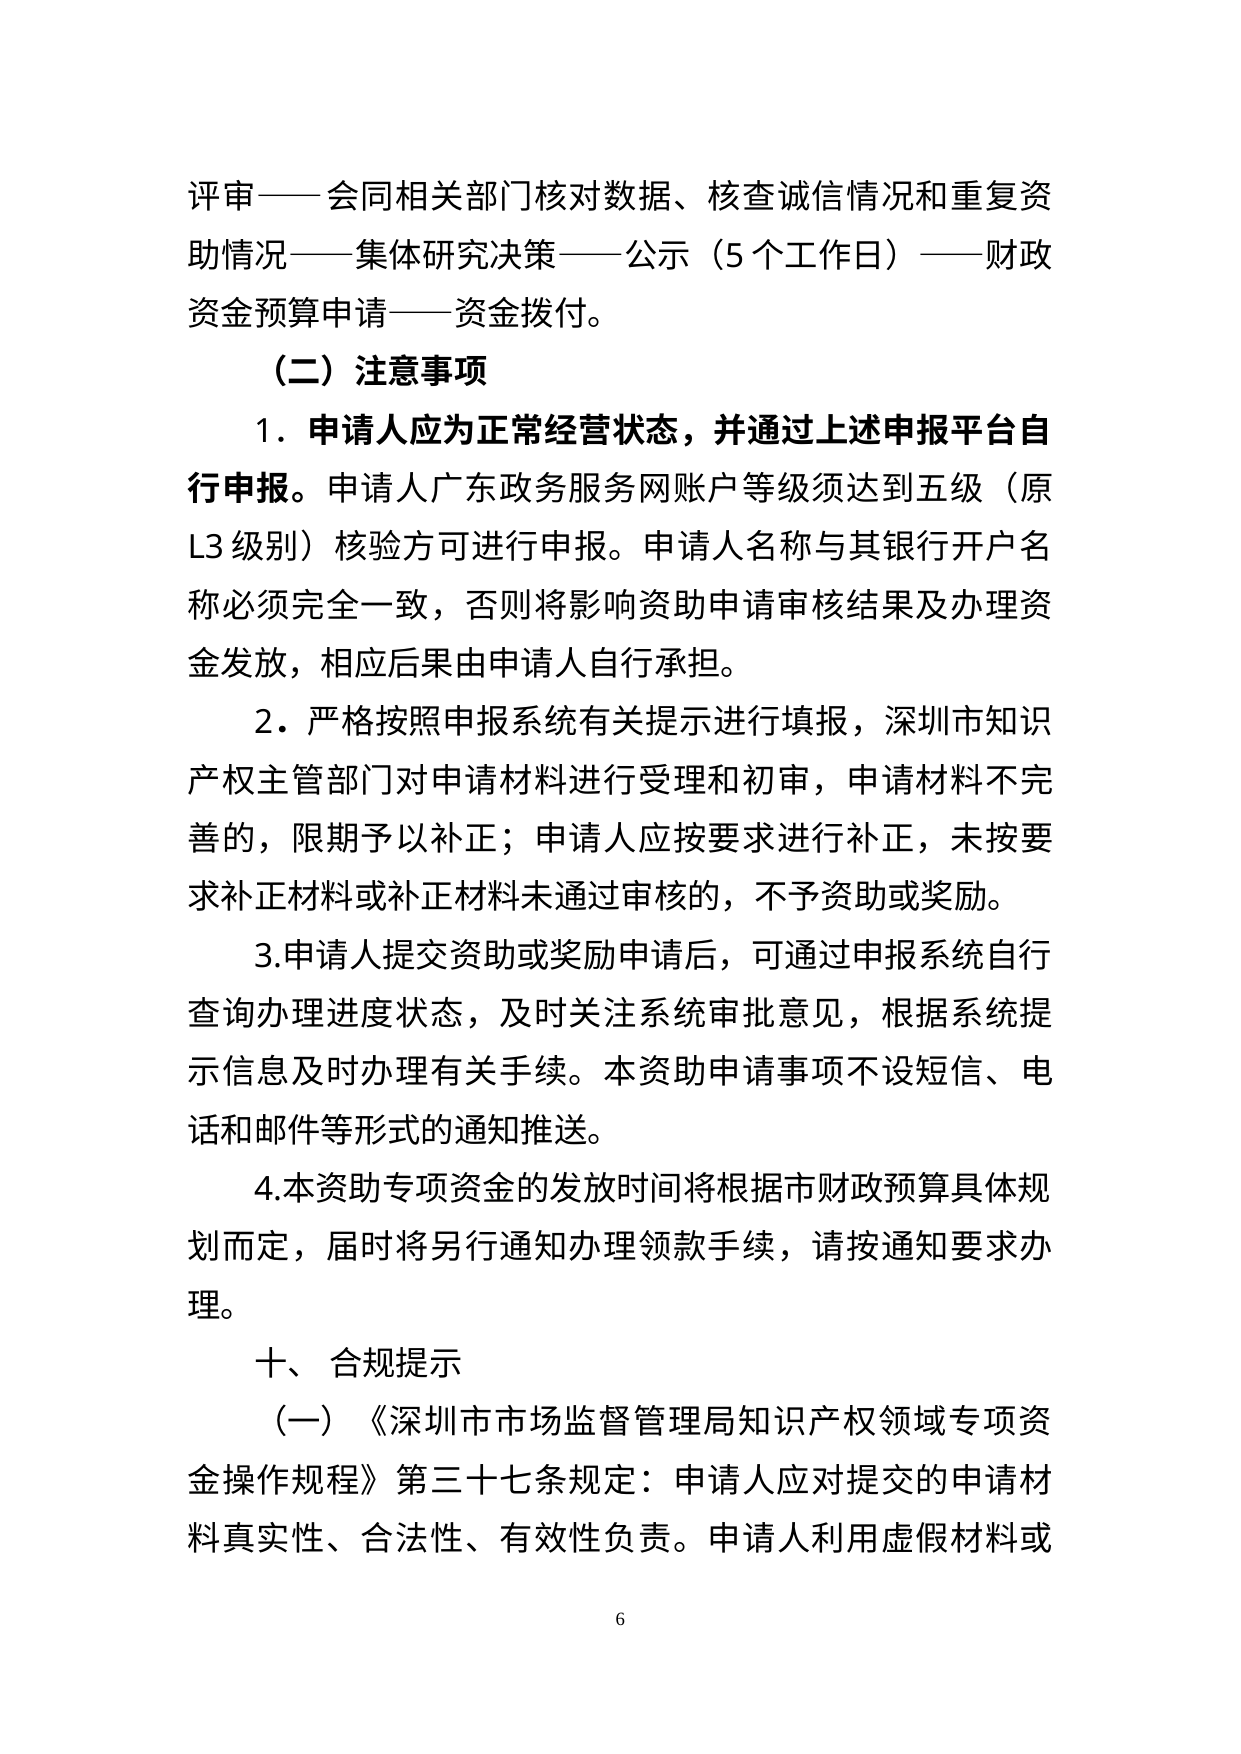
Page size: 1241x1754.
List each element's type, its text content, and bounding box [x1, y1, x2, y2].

list 3.申请人提交资助或奖励申请后，可通过申报系统自行查询办理进度状态，及时关注系统审批意见，根据系统提示信息及时办理有关手续。本资助申请事项不设短信、电话和邮件等形式的通知推送。 [187, 920, 1053, 1154]
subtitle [187, 1387, 1053, 1562]
text （二）注意事项 [187, 337, 1053, 395]
list 合规提示 [254, 1329, 1053, 1387]
list 2．严格按照申报系统有关提示进行填报，深圳市知识产权主管部门对申请材料进行受理和初审，申请材料不完善的，限期予以补正；申请人应按要求进行补正，未按要求补正材料或补正材料未通过审核的，不予资助或奖励。 [187, 687, 1053, 920]
subtitle 1．申请人应为正常经营状态，并通过上述申报平台自行申报。申请人广东政务服务网账户等级须达到五级（原L3级别）核验方可进行申报。申请人名称与其银行开户名称必须完全一致，否则将影响资助申请审核结果及办理资金发放，相应后果由申请人自行承担。 [187, 395, 1053, 687]
list 4.本资助专项资金的发放时间将根据市财政预算具体规划而定，届时将另行通知办理领款手续，请按通知要求办理。 [187, 1154, 1053, 1329]
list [187, 162, 1053, 337]
